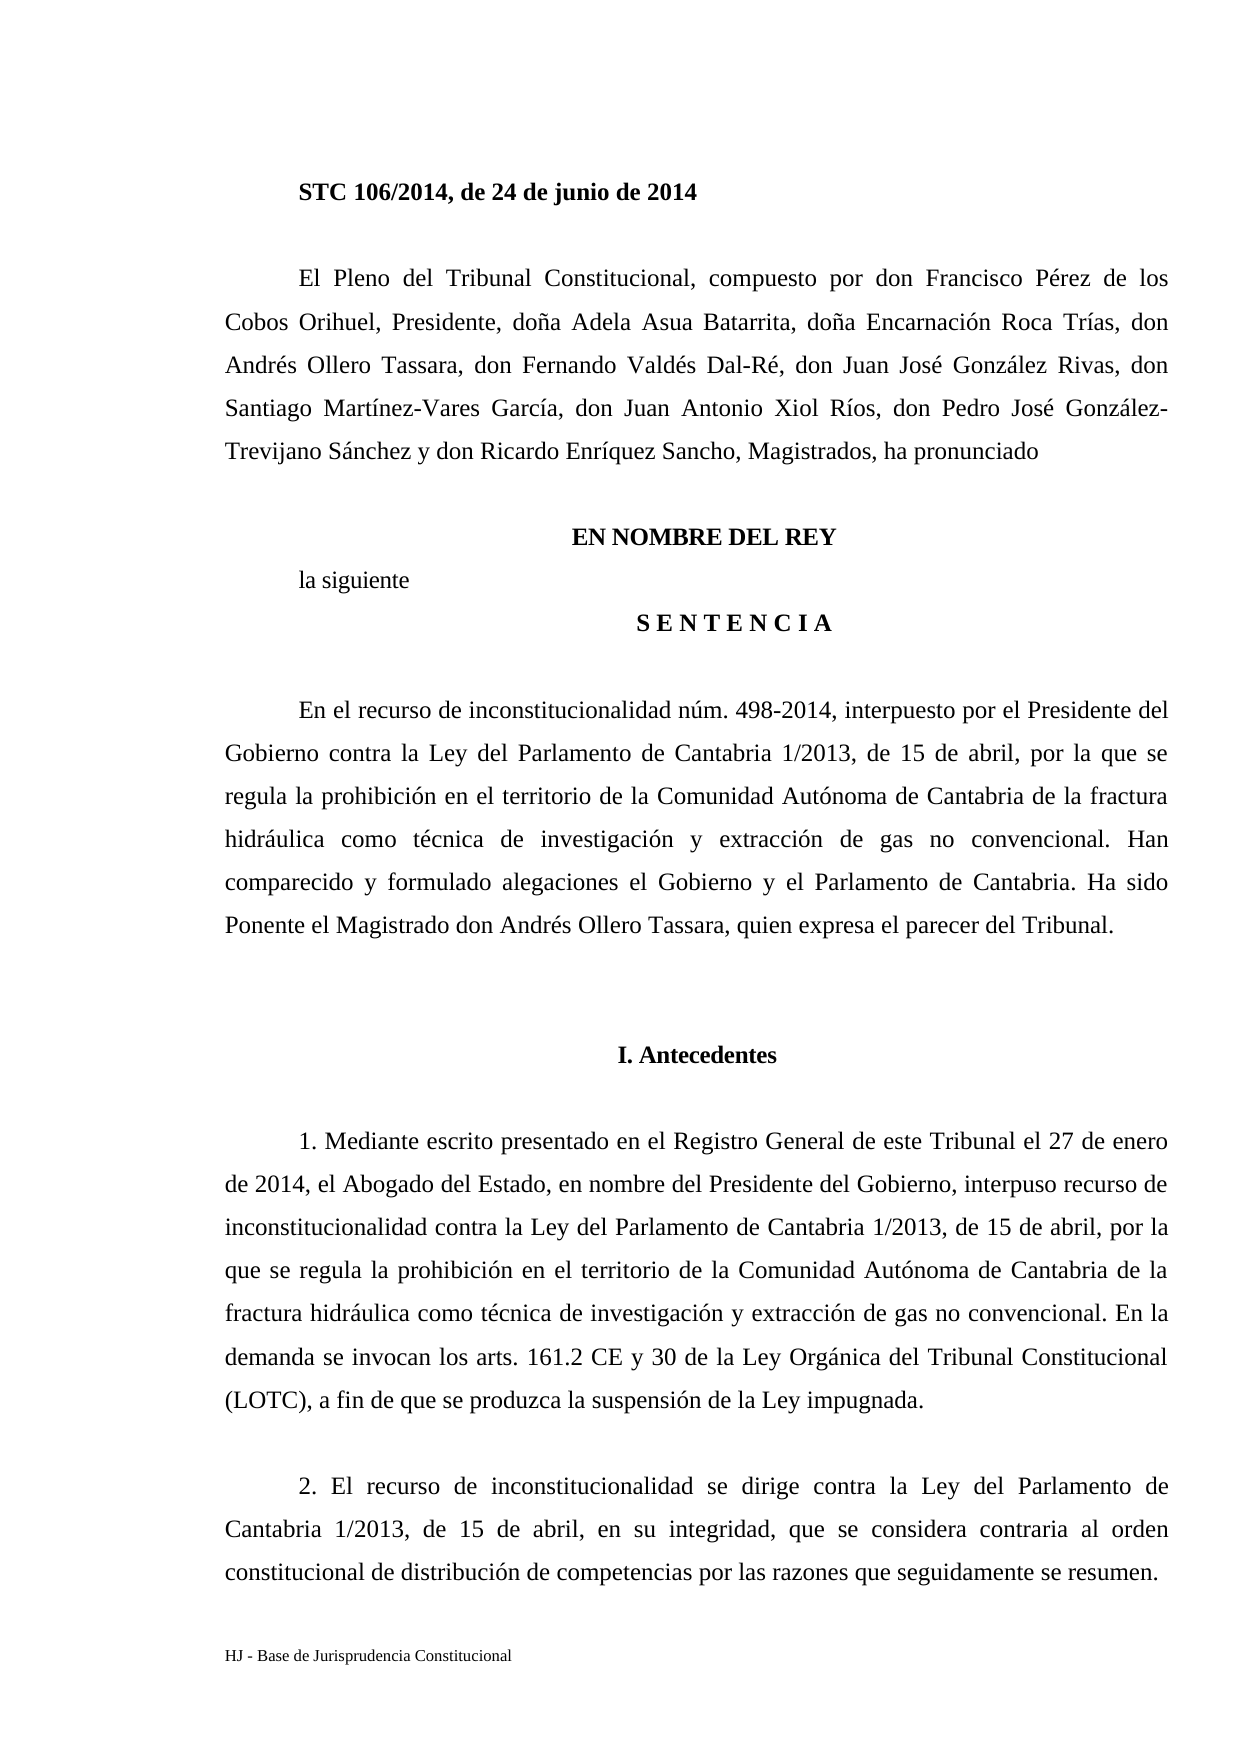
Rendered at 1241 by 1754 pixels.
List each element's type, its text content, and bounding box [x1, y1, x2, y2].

text S E N T E N C I A [224, 608, 1169, 637]
text STC 106/2014, de 24 de junio de 2014 [224, 177, 1169, 206]
text I. Antecedentes [224, 1040, 1169, 1068]
text 2. El recurso de inconstitucionalidad se dirige contra la Ley del Parlamento de Cantabria 1/2013, de 15 de abril, en su integridad, que se considera contraria al orden constitucional de distribución de competencias por las razones que seguidamente se resumen. [224, 1471, 1169, 1586]
text EN NOMBRE DEL REY [224, 522, 1110, 551]
text El Pleno del Tribunal Constitucional, compuesto por don Francisco Pérez de los Cobos Orihuel, Presidente, doña Adela Asua Batarrita, doña Encarnación Roca Trías, don Andrés Ollero Tassara, don Fernando Valdés Dal-Ré, don Juan José González Rivas, don Santiago Martínez-Vares García, don Juan Antonio Xiol Ríos, don Pedro José González-Trevijano Sánchez y don Ricardo Enríquez Sancho, Magistrados, ha pronunciado [224, 263, 1169, 465]
text 1. Mediante escrito presentado en el Registro General de este Tribunal el 27 de enero de 2014, el Abogado del Estado, en nombre del Presidente del Gobierno, interpuso recurso de inconstitucionalidad contra la Ley del Parlamento de Cantabria 1/2013, de 15 de abril, por la que se regula la prohibición en el territorio de la Comunidad Autónoma de Cantabria de la fractura hidráulica como técnica de investigación y extracción de gas no convencional. En la demanda se invocan los arts. 161.2 CE y 30 de la Ley Orgánica del Tribunal Constitucional (LOTC), a fin de que se produzca la suspensión de la Ley impugnada. [224, 1126, 1169, 1413]
text En el recurso de inconstitucionalidad núm. 498-2014, interpuesto por el Presidente del Gobierno contra la Ley del Parlamento de Cantabria 1/2013, de 15 de abril, por la que se regula la prohibición en el territorio de la Comunidad Autónoma de Cantabria de la fractura hidráulica como técnica de investigación y extracción de gas no convencional. Han comparecido y formulado alegaciones el Gobierno y el Parlamento de Cantabria. Ha sido Ponente el Magistrado don Andrés Ollero Tassara, quien expresa el parecer del Tribunal. [224, 695, 1169, 939]
text la siguiente [224, 565, 1110, 594]
